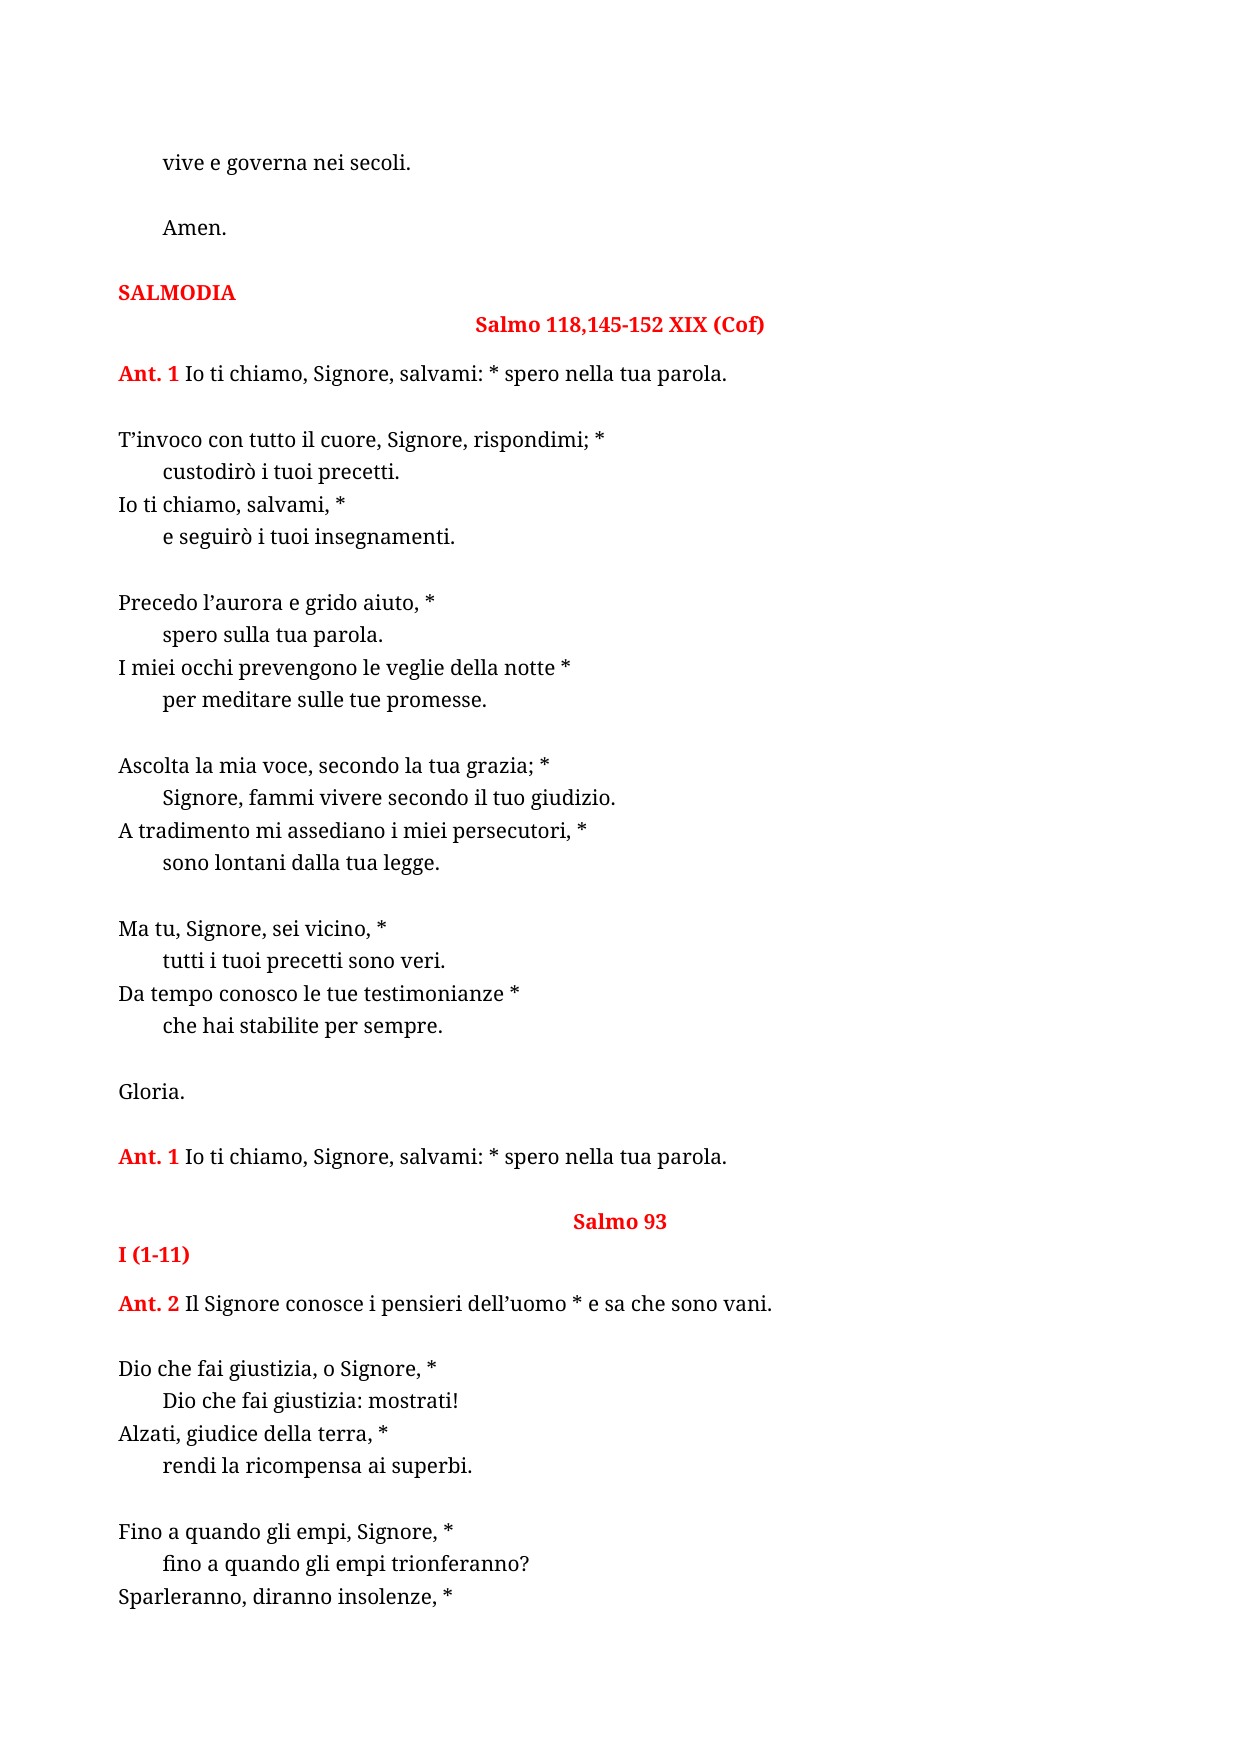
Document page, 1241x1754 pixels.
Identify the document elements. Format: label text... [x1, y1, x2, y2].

text Ant. 1 Io ti chiamo, Signore, salvami: * spero nella tua parola. [118, 359, 1122, 388]
text che hai stabilite per sempre. [118, 1012, 1122, 1040]
text A tradimento mi assediano i miei persecutori, * [118, 816, 1122, 844]
text Ascolta la mia voce, secondo la tua grazia; * [118, 751, 1122, 779]
text Amen. [162, 213, 1122, 241]
text Precedo l’aurora e grido aiuto, * [118, 588, 1122, 616]
text Io ti chiamo, salvami, * [118, 490, 1122, 518]
text e seguirò i tuoi insegnamenti. [118, 522, 1122, 551]
text Salmo 93 [118, 1207, 1122, 1236]
text Ant. 2 Il Signore conosce i pensieri dell’uomo * e sa che sono vani. [118, 1289, 1122, 1317]
text Dio che fai giustizia: mostrati! [118, 1386, 1122, 1415]
text sono lontani dalla tua legge. [118, 848, 1122, 877]
text T’invoco con tutto il cuore, Signore, rispondimi; * [118, 425, 1122, 453]
text Salmo 118,145-152 XIX (Cof) [118, 311, 1122, 339]
text tutti i tuoi precetti sono veri. [118, 946, 1122, 975]
text I (1-11) [118, 1240, 1122, 1268]
text spero sulla tua parola. [118, 620, 1122, 649]
text custodirò i tuoi precetti. [118, 457, 1122, 486]
text Ant. 1 Io ti chiamo, Signore, salvami: * spero nella tua parola. [118, 1142, 1122, 1170]
text vive e governa nei secoli. [162, 148, 1122, 176]
text Alzati, giudice della terra, * [118, 1419, 1122, 1447]
text per meditare sulle tue promesse. [118, 686, 1122, 714]
text fino a quando gli empi trionferanno? [118, 1549, 1122, 1578]
text Fino a quando gli empi, Signore, * [118, 1517, 1122, 1545]
text Gloria. [118, 1077, 1122, 1105]
text Dio che fai giustizia, o Signore, * [118, 1354, 1122, 1382]
text SALMODIA [118, 278, 1122, 306]
text Sparleranno, diranno insolenze, * [118, 1582, 1122, 1611]
text Signore, fammi vivere secondo il tuo giudizio. [118, 783, 1122, 812]
text Ma tu, Signore, sei vicino, * [118, 914, 1122, 942]
text I miei occhi prevengono le veglie della notte * [118, 653, 1122, 681]
text Da tempo conosco le tue testimonianze * [118, 979, 1122, 1007]
text rendi la ricompensa ai superbi. [118, 1452, 1122, 1480]
